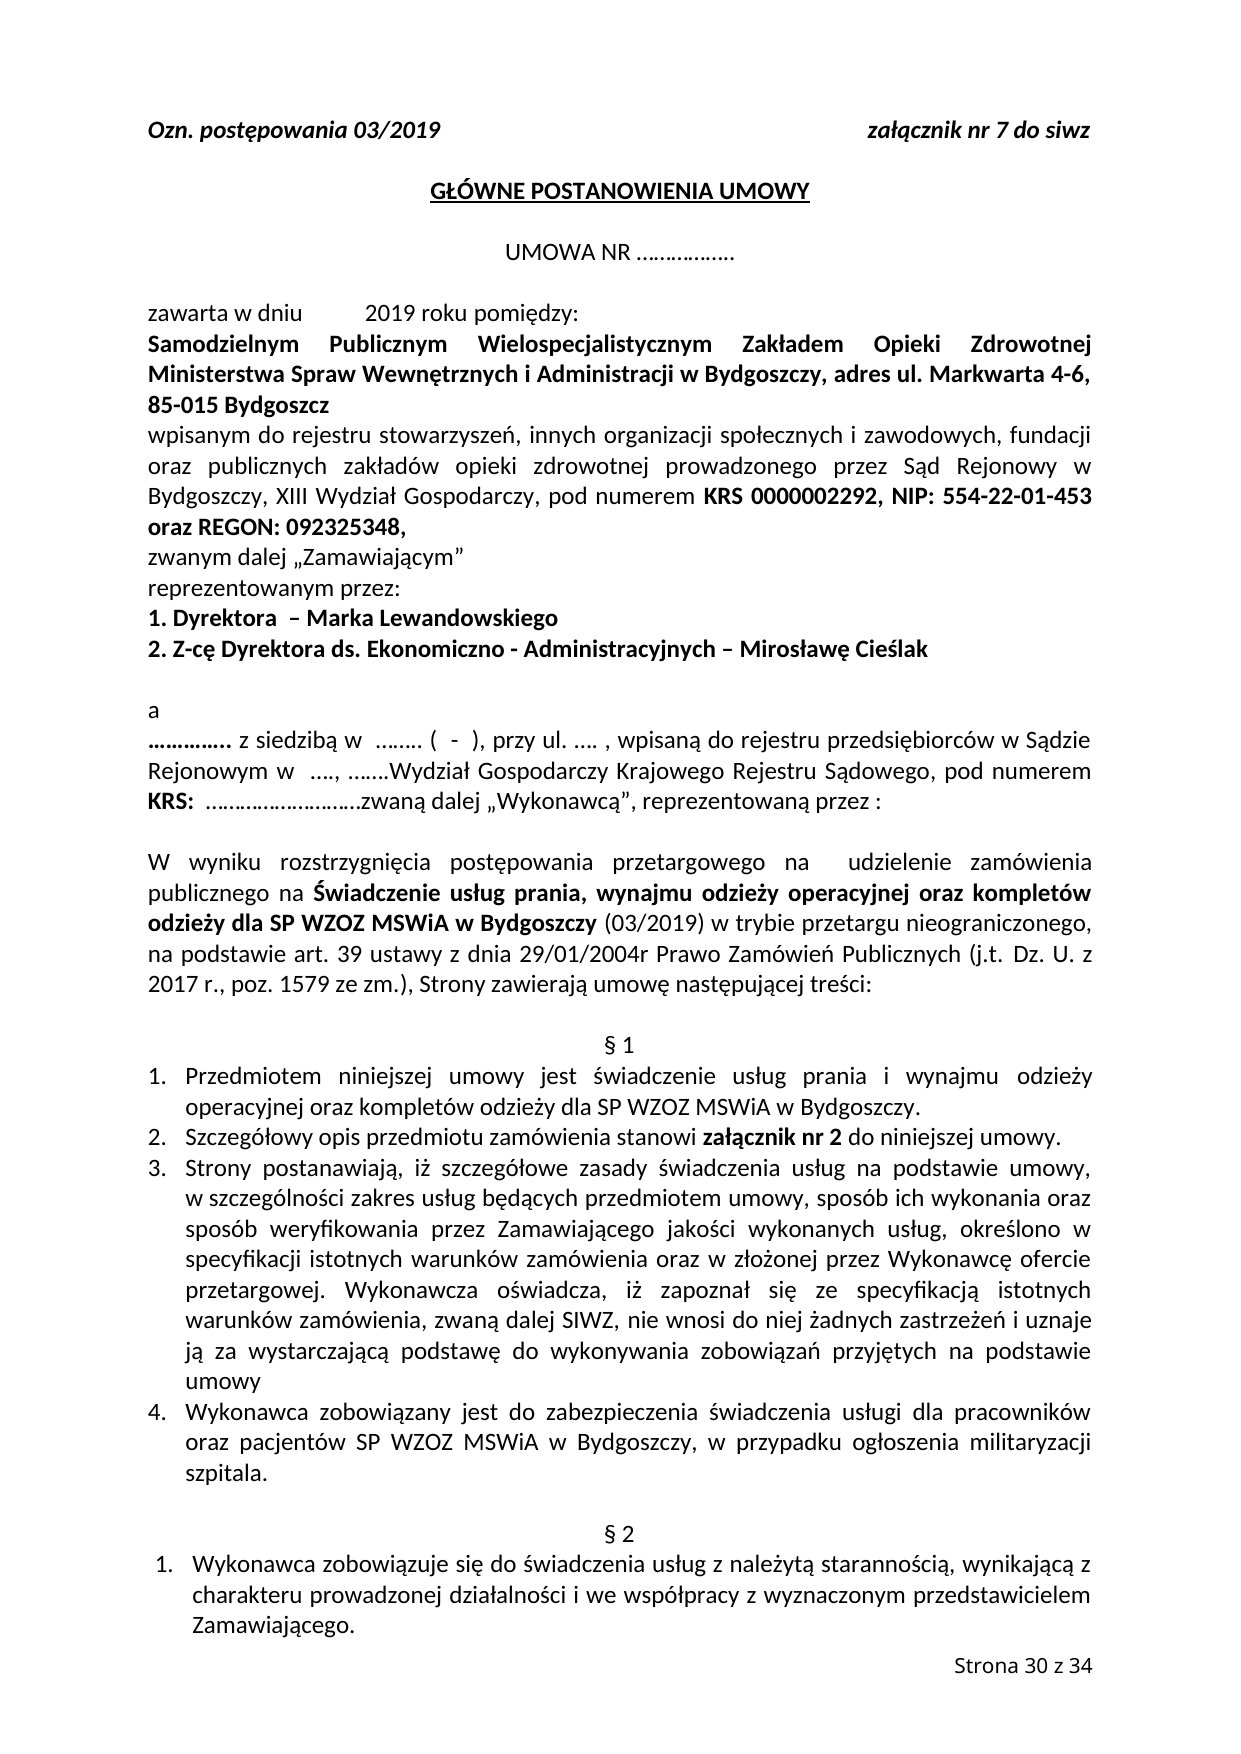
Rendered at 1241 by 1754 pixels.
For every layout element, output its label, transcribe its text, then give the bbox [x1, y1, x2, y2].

text § 1 [148, 1030, 1090, 1060]
text 1. Dyrektora – Marka Lewandowskiego [148, 602, 1092, 633]
list Przedmiotem niniejszej umowy jest świadczenie usług prania i wynajmu odzieży operacyjnej oraz kompletów odzieży dla SP WZOZ MSWiA w Bydgoszczy. [148, 1060, 1092, 1121]
text GŁÓWNE POSTANOWIENIA UMOWY [148, 175, 1092, 206]
text ………….. z siedzibą w …….. ( - ), przy ul. …. , wpisaną do rejestru przedsiębiorców w Sądzie Rejonowym w …., …….Wydział Gospodarczy Krajowego Rejestru Sądowego, pod numerem KRS: ………………………zwaną dalej „Wykonawcą”, reprezentowaną przez : [148, 724, 1092, 816]
subtitle Ozn. postępowania 03/2019 załącznik nr 7 do siwz [148, 114, 1092, 144]
text wpisanym do rejestru stowarzyszeń, innych organizacji społecznych i zawodowych, fundacji oraz publicznych zakładów opieki zdrowotnej prowadzonego przez Sąd Rejonowy w Bydgoszczy, XIII Wydział Gospodarczy, pod numerem KRS 0000002292, NIP: 554-22-01-453 oraz REGON: 092325348, [148, 419, 1092, 541]
text UMOWA NR …………….. [148, 236, 1092, 267]
text a [148, 694, 1092, 724]
text § 2 [148, 1518, 1090, 1548]
list Wykonawca zobowiązuje się do świadczenia usług z należytą starannością, wynikającą z charakteru prowadzonej działalności i we współpracy z wyznaczonym przedstawicielem Zamawiającego. [154, 1548, 1092, 1640]
list Szczegółowy opis przedmiotu zamówienia stanowi załącznik nr 2 do niniejszej umowy. [148, 1121, 1092, 1152]
text 2. Z-cę Dyrektora ds. Ekonomiczno - Administracyjnych – Mirosławę Cieślak [148, 633, 1092, 663]
list Wykonawca zobowiązany jest do zabezpieczenia świadczenia usługi dla pracowników oraz pacjentów SP WZOZ MSWiA w Bydgoszczy, w przypadku ogłoszenia militaryzacji szpitala. [148, 1396, 1092, 1487]
list Strony postanawiają, iż szczegółowe zasady świadczenia usług na podstawie umowy, w szczególności zakres usług będących przedmiotem umowy, sposób ich wykonania oraz sposób weryfikowania przez Zamawiającego jakości wykonanych usług, określono w specyfikacji istotnych warunków zamówienia oraz w złożonej przez Wykonawcę ofercie przetargowej. Wykonawcza oświadcza, iż zapoznał się ze specyfikacją istotnych warunków zamówienia, zwaną dalej SIWZ, nie wnosi do niej żadnych zastrzeżeń i uznaje ją za wystarczającą podstawę do wykonywania zobowiązań przyjętych na podstawie umowy [148, 1152, 1092, 1396]
text zawarta w dniu 2019 roku pomiędzy: [148, 297, 1092, 328]
text zwanym dalej „Zamawiającym” [148, 541, 1092, 572]
text reprezentowanym przez: [148, 572, 1092, 602]
text Samodzielnym Publicznym Wielospecjalistycznym Zakładem Opieki Zdrowotnej Ministerstwa Spraw Wewnętrznych i Administracji w Bydgoszczy, adres ul. Markwarta 4-6, 85-015 Bydgoszcz [148, 328, 1092, 419]
text W wyniku rozstrzygnięcia postępowania przetargowego na udzielenie zamówienia publicznego na Świadczenie usług prania, wynajmu odzieży operacyjnej oraz kompletów odzieży dla SP WZOZ MSWiA w Bydgoszczy (03/2019) w trybie przetargu nieograniczonego, na podstawie art. 39 ustawy z dnia 29/01/2004r Prawo Zamówień Publicznych (j.t. Dz. U. z 2017 r., poz. 1579 ze zm.), Strony zawierają umowę następującej treści: [148, 847, 1092, 999]
